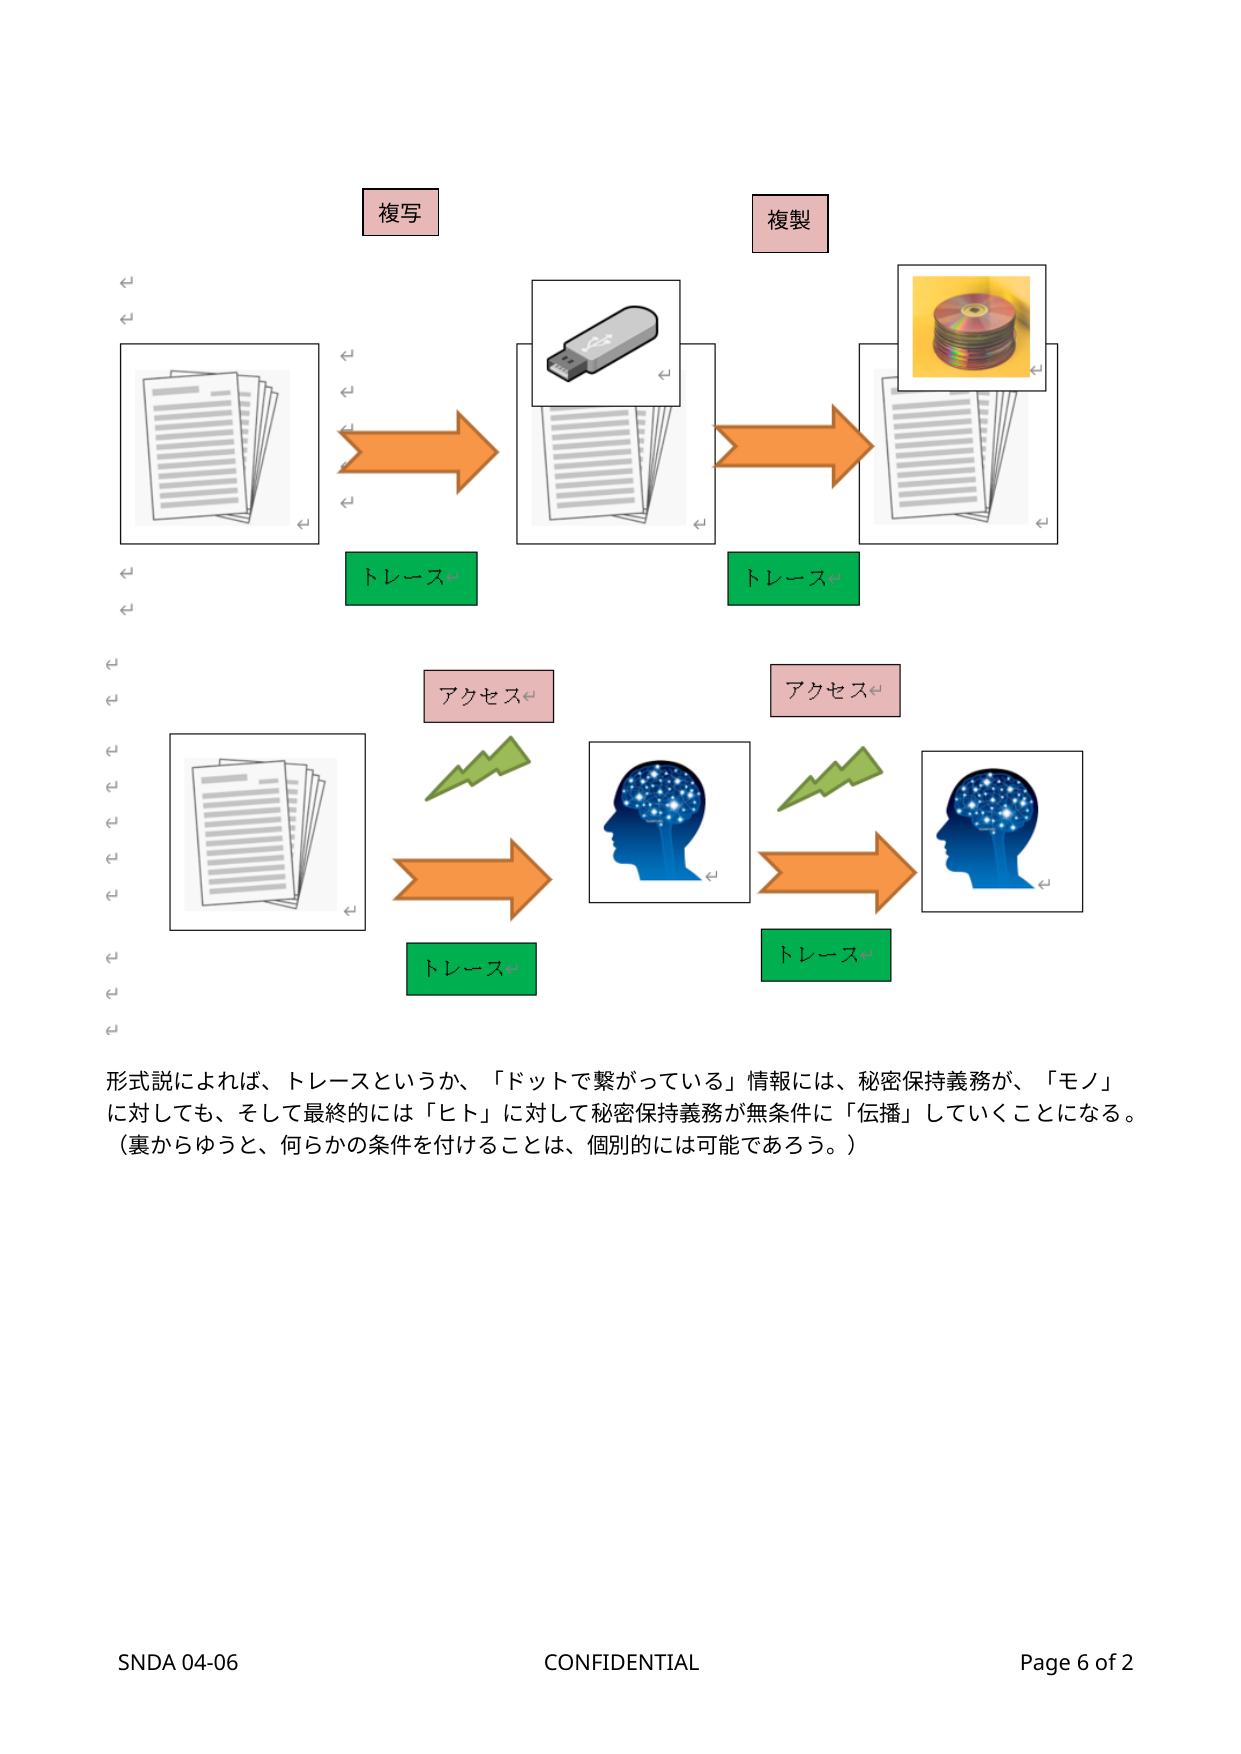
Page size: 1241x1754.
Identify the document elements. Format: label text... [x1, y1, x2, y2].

list 形式説によれば、トレースというか、「ドットで繋がっている」情報には、秘密保持義務が、「モノ」に対しても、そして最終的には「ヒト」に対して秘密保持義務が無条件に「伝播」していくことになる。（裏からゆうと、何らかの条件を付けることは、個別的には可能であろう。） [106, 1064, 1125, 1159]
picture [106, 656, 1111, 1035]
picture [106, 262, 1111, 627]
